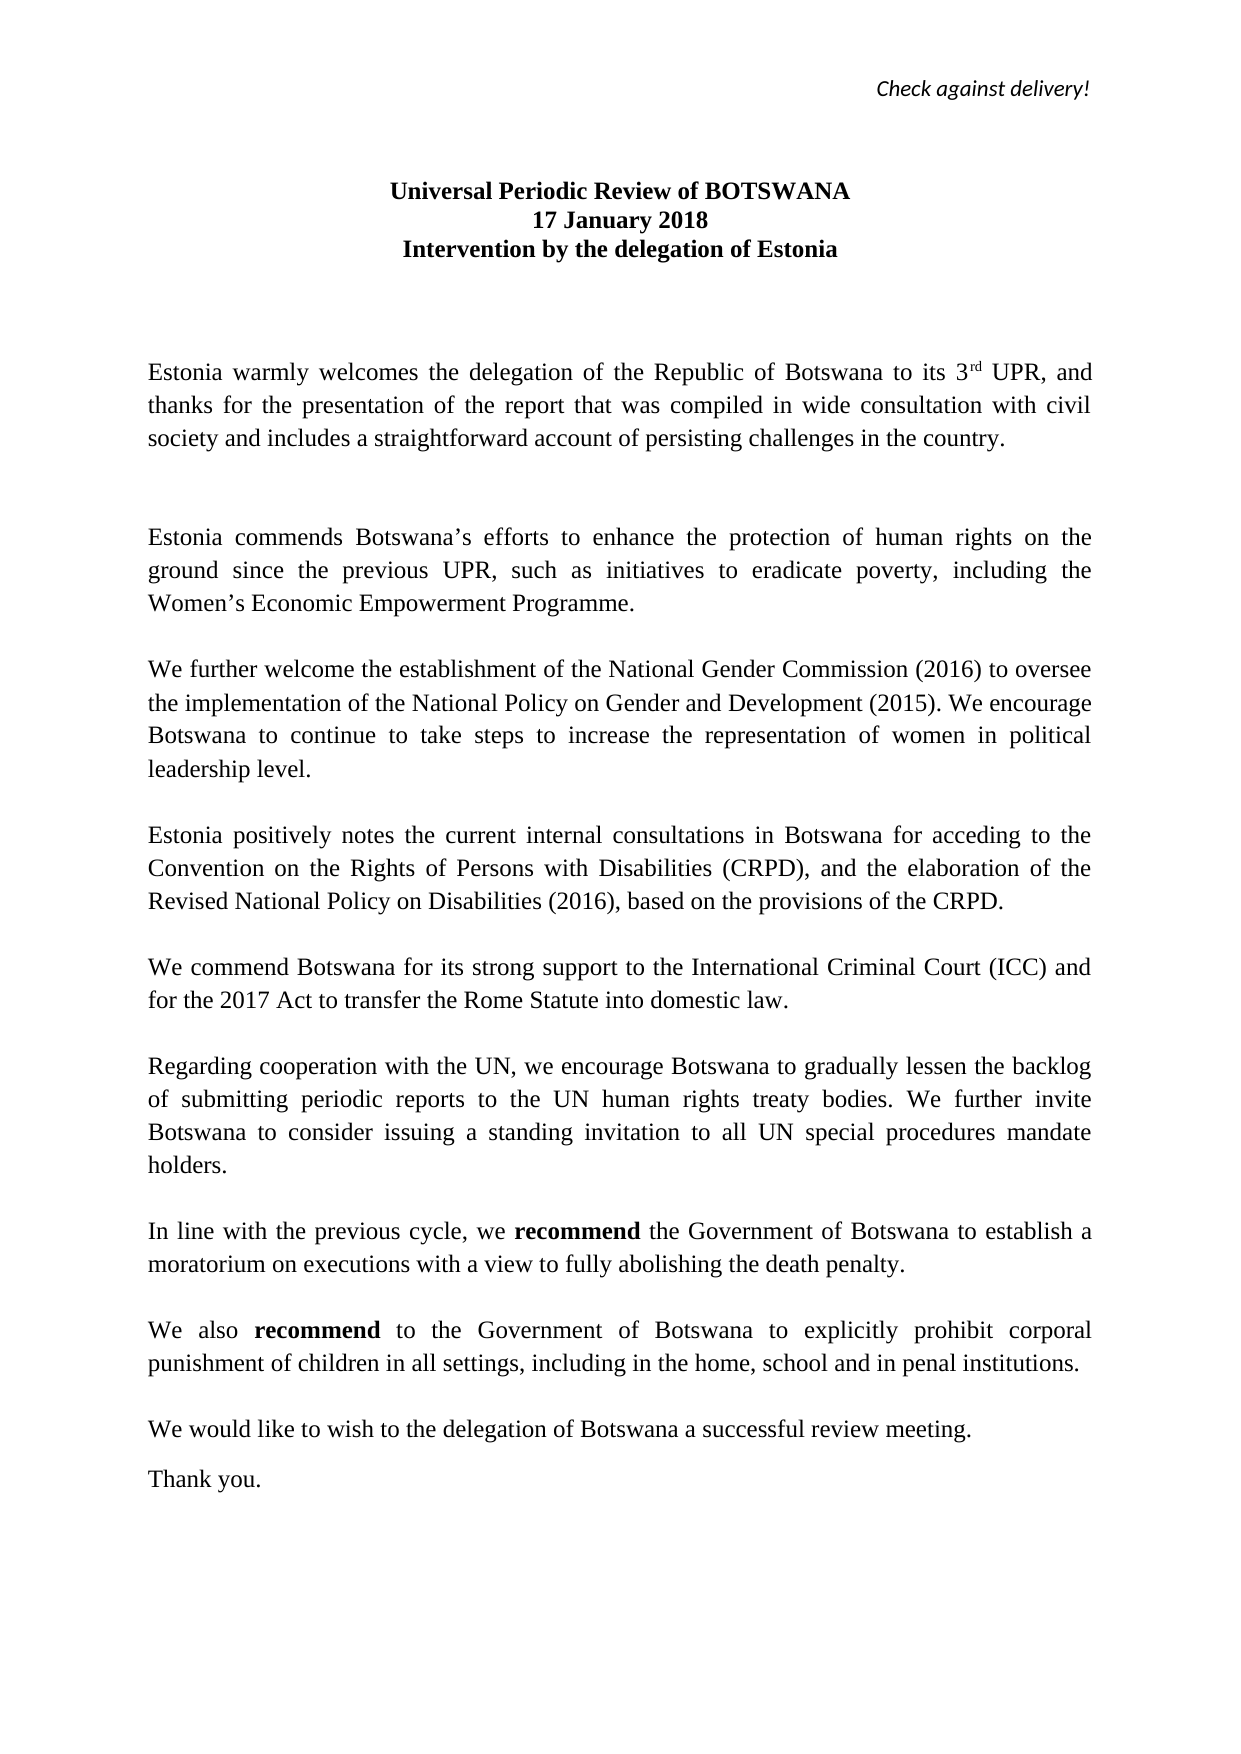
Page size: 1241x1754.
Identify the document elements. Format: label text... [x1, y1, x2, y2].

text Universal Periodic Review of BOTSWANA [148, 176, 1093, 205]
text Thank you. [148, 1464, 1093, 1492]
text We also recommend to the Government of Botswana to explicitly prohibit corporal punishment of children in all settings, including in the home, school and in penal institutions. [148, 1315, 1093, 1377]
text 17 January 2018 Intervention by the delegation of Estonia [148, 205, 1093, 263]
text We commend Botswana for its strong support to the International Criminal Court (ICC) and for the 2017 Act to transfer the Rome Statute into domestic law. [148, 952, 1093, 1013]
text We further welcome the establishment of the National Gender Commission (2016) to oversee the implementation of the National Policy on Gender and Development (2015). We encourage Botswana to continue to take steps to increase the representation of women in political leadership level. [148, 654, 1093, 782]
text Estonia warmly welcomes the delegation of the Republic of Botswana to its 3rd UPR, and thanks for the presentation of the report that was compiled in wide consultation with civil society and includes a straightforward account of persisting challenges in the country. [148, 357, 1093, 452]
text In line with the previous cycle, we recommend the Government of Botswana to establish a moratorium on executions with a view to fully abolishing the death penalty. [148, 1216, 1093, 1278]
text We would like to wish to the delegation of Botswana a successful review meeting. [148, 1414, 1093, 1443]
text Regarding cooperation with the UN, we encourage Botswana to gradually lessen the backlog of submitting periodic reports to the UN human rights treaty bodies. We further invite Botswana to consider issuing a standing invitation to all UN special procedures mandate holders. [148, 1051, 1093, 1179]
text Estonia commends Botswana’s efforts to enhance the protection of human rights on the ground since the previous UPR, such as initiatives to eradicate poverty, including the Women’s Economic Empowerment Programme. [148, 522, 1093, 617]
text Estonia positively notes the current internal consultations in Botswana for acceding to the Convention on the Rights of Persons with Disabilities (CRPD), and the elaboration of the Revised National Policy on Disabilities (2016), based on the provisions of the CRPD. [148, 820, 1093, 914]
